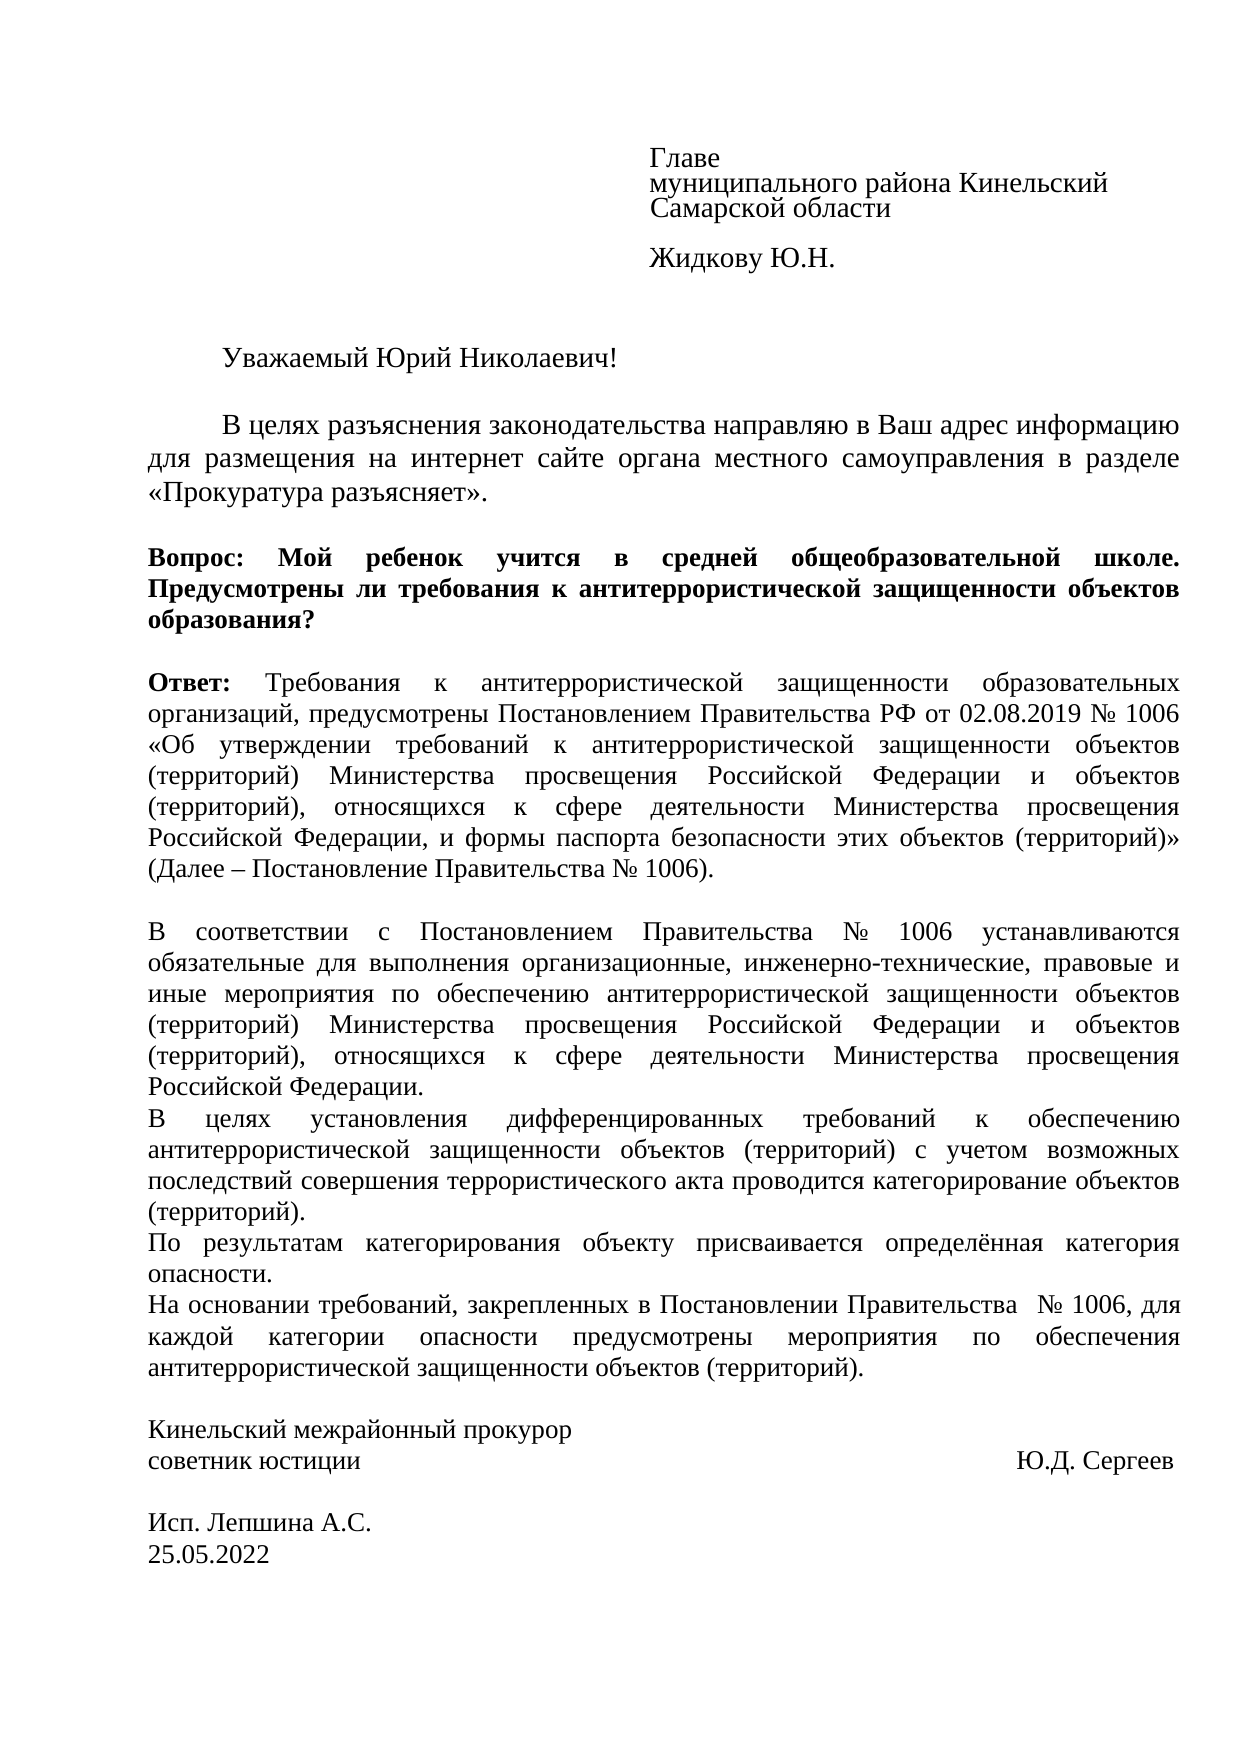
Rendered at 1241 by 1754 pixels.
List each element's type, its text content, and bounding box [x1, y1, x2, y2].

text Жидкову Ю.Н. [649, 248, 1181, 273]
text советник юстиции Ю.Д. Сергеев [148, 1444, 1181, 1475]
text Уважаемый Юрий Николаевич! [148, 340, 1181, 373]
text На основании требований, закрепленных в Постановлении Правительства № 1006, для каждой категории опасности предусмотрены мероприятия по обеспечения антитеррористической защищенности объектов (территорий). [148, 1288, 1181, 1382]
text Вопрос: Мой ребенок учится в средней общеобразовательной школе. Предусмотрены ли требования к антитеррористической защищенности объектов образования? [148, 541, 1181, 634]
text Кинельский межрайонный прокурор [148, 1413, 1181, 1444]
text Главе [649, 148, 1181, 173]
text муниципального района Кинельский Самарской области [649, 173, 1181, 223]
text В целях разъяснения законодательства направляю в Ваш адрес информацию для размещения на интернет сайте органа местного самоуправления в разделе «Прокуратура разъясняет». [148, 407, 1181, 507]
text Ответ: Требования к антитеррористической защищенности образовательных организаций, предусмотрены Постановлением Правительства РФ от 02.08.2019 № 1006 «Об утверждении требований к антитеррористической защищенности объектов (территорий) Министерства просвещения Российской Федерации и объектов (территорий), относящихся к сфере деятельности Министерства просвещения Российской Федерации, и формы паспорта безопасности этих объектов (территорий)» (Далее – Постановление Правительства № 1006). [148, 666, 1181, 884]
text В целях установления дифференцированных требований к обеспечению антитеррористической защищенности объектов (территорий) с учетом возможных последствий совершения террористического акта проводится категорирование объектов (территорий). [148, 1102, 1181, 1226]
text Исп. Лепшина А.С. [148, 1507, 1181, 1538]
text 25.05.2022 [148, 1538, 1181, 1569]
text По результатам категорирования объекту присваивается определённая категория опасности. [148, 1226, 1181, 1288]
text В соответствии с Постановлением Правительства № 1006 устанавливаются обязательные для выполнения организационные, инженерно-технические, правовые и иные мероприятия по обеспечению антитеррористической защищенности объектов (территорий) Министерства просвещения Российской Федерации и объектов (территорий), относящихся к сфере деятельности Министерства просвещения Российской Федерации. [148, 915, 1181, 1102]
